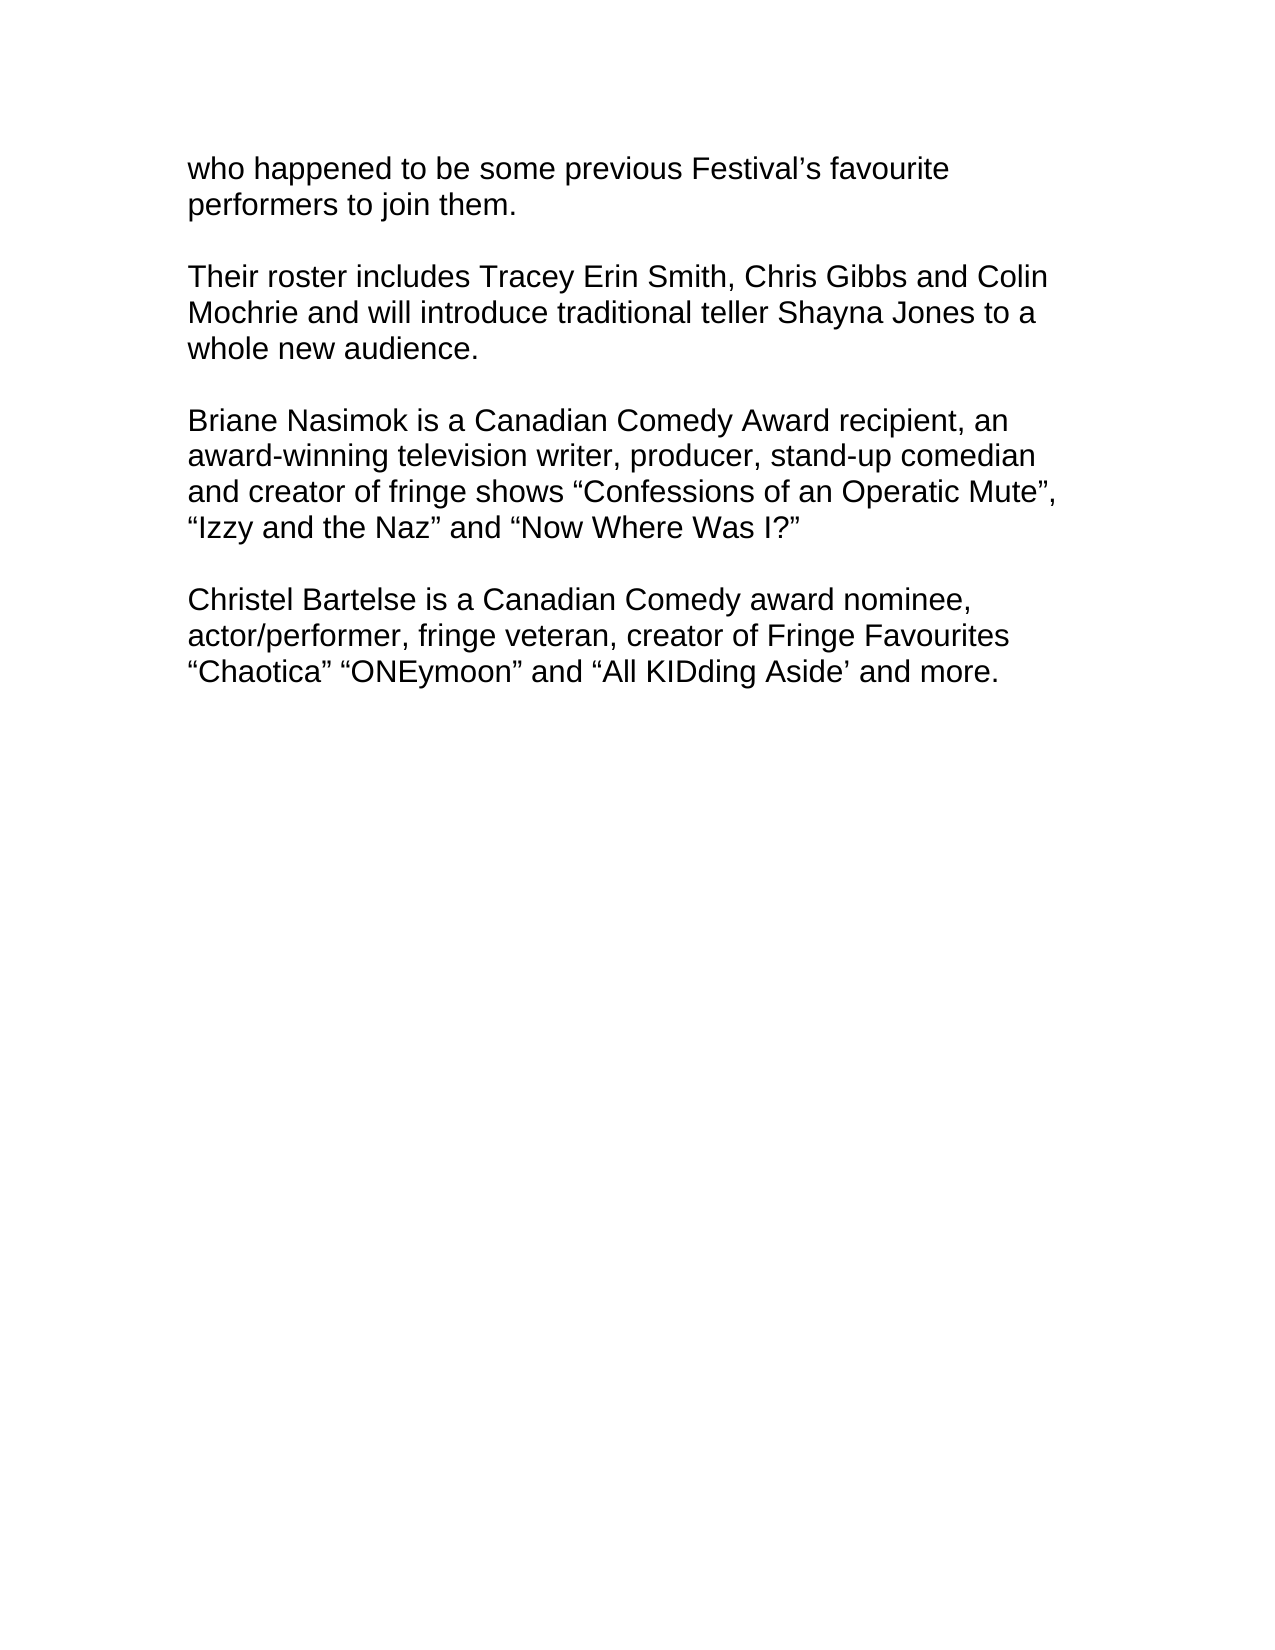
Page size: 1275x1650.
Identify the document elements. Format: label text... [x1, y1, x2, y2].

text Briane Nasimok is a Canadian Comedy Award recipient, an award-winning television writer, producer, stand-up comedian and creator of fringe shows “Confessions of an Operatic Mute”, “Izzy and the Naz” and “Now Where Was I?” [187, 402, 1087, 545]
text Christel Bartelse is a Canadian Comedy award nominee, actor/performer, fringe veteran, creator of Fringe Favourites “Chaotica” “ONEymoon” and “All KIDding Aside’ and more. [187, 581, 1087, 689]
text Their roster includes Tracey Erin Smith, Chris Gibbs and Colin Mochrie and will introduce traditional teller Shayna Jones to a whole new audience. [187, 258, 1087, 366]
